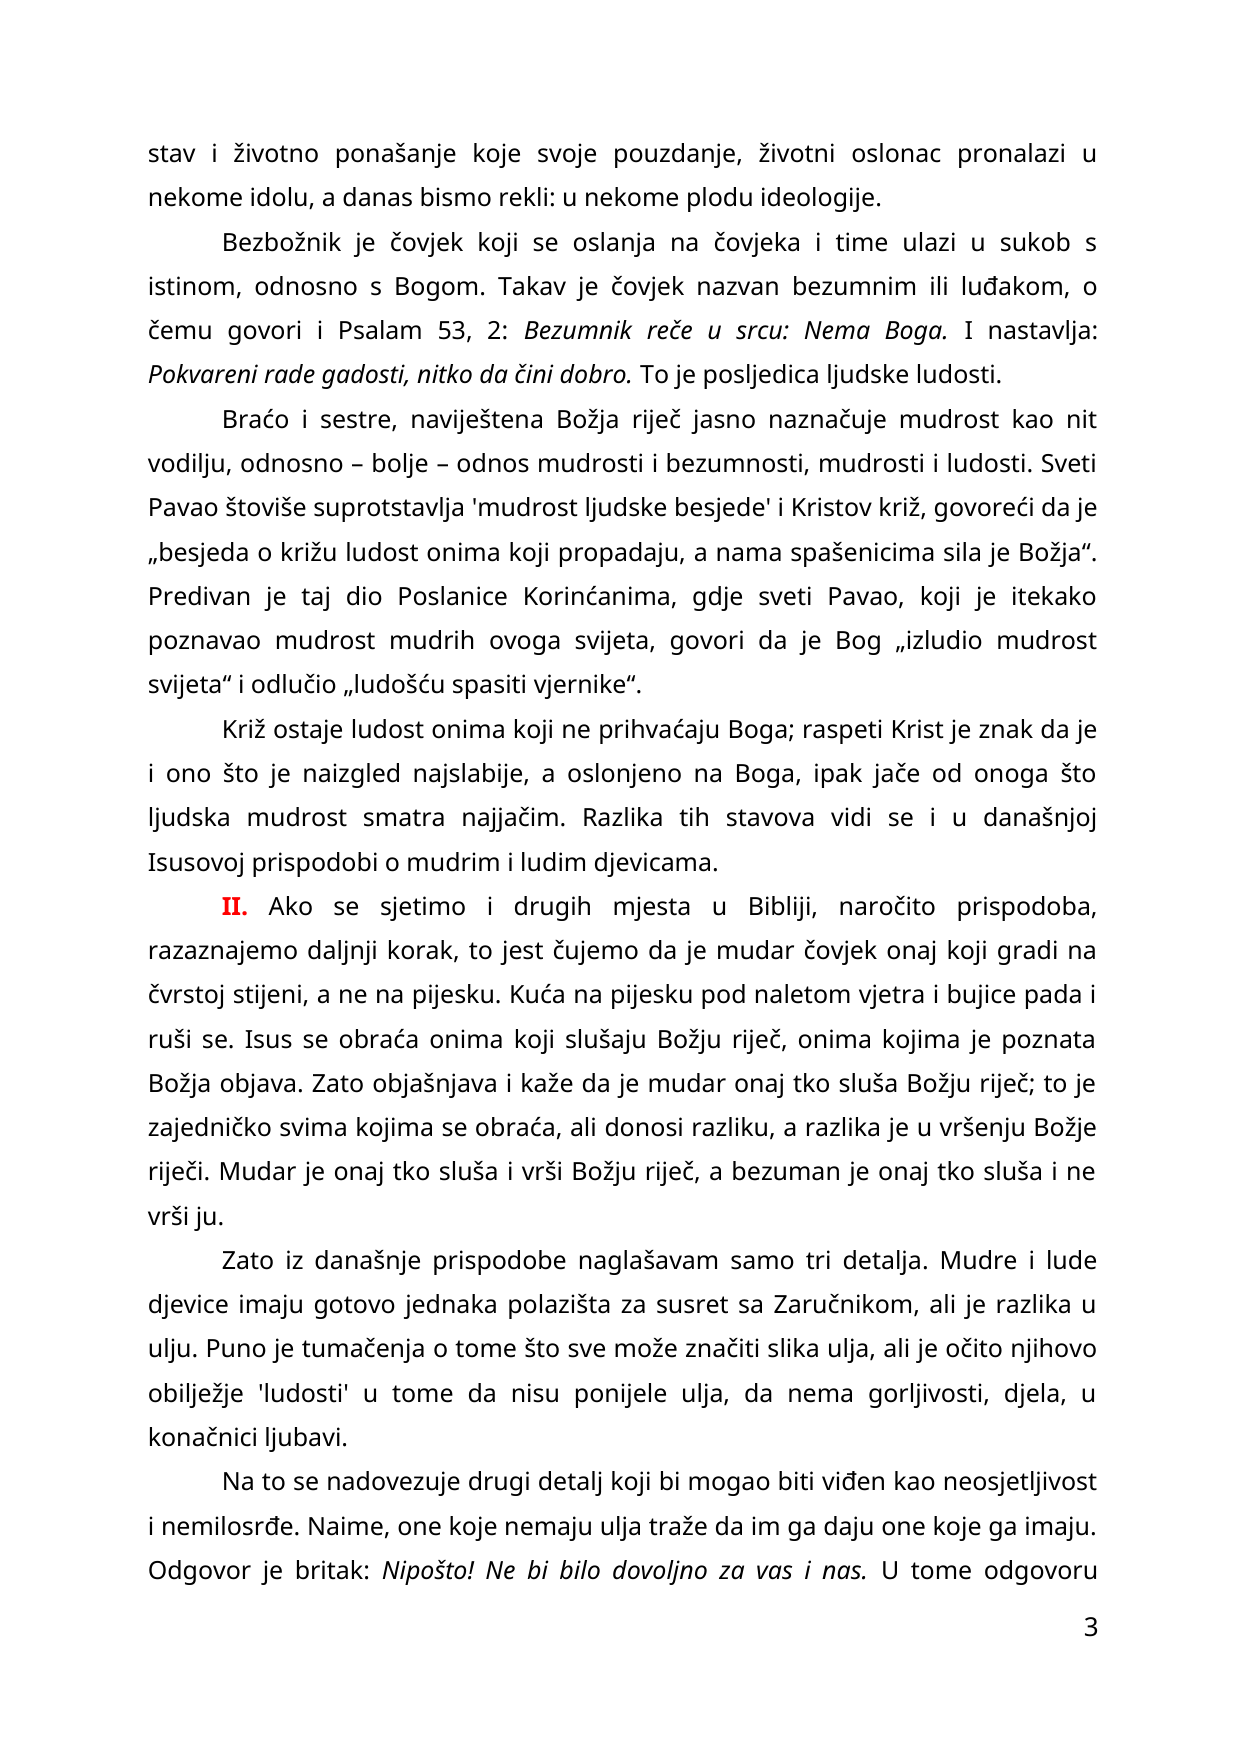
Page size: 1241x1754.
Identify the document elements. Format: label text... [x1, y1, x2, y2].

text Bezbožnik je čovjek koji se oslanja na čovjeka i time ulazi u sukob s istinom, odnosno s Bogom. Takav je čovjek nazvan bezumnim ili luđakom, o čemu govori i Psalam 53, 2: Bezumnik reče u srcu: Nema Boga. I nastavlja: Pokvareni rade gadosti, nitko da čini dobro. To je posljedica ljudske ludosti. [148, 224, 1098, 391]
text Križ ostaje ludost onima koji ne prihvaćaju Boga; raspeti Krist je znak da je i ono što je naizgled najslabije, a oslonjeno na Boga, ipak jače od onoga što ljudska mudrost smatra najjačim. Razlika tih stavova vidi se i u današnjoj Isusovoj prispodobi o mudrim i ludim djevicama. [148, 711, 1098, 878]
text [148, 1464, 1098, 1587]
text Zato iz današnje prispodobe naglašavam samo tri detalja. Mudre i lude djevice imaju gotovo jednaka polazišta za susret sa Zaručnikom, ali je razlika u ulju. Puno je tumačenja o tome što sve može značiti slika ulja, ali je očito njihovo obilježje 'ludosti' u tome da nisu ponijele ulja, da nema gorljivosti, djela, u konačnici ljubavi. [148, 1243, 1098, 1454]
text II. Ako se sjetimo i drugih mjesta u Bibliji, naročito prispodoba, razaznajemo daljnji korak, to jest čujemo da je mudar čovjek onaj koji gradi na čvrstoj stijeni, a ne na pijesku. Kuća na pijesku pod naletom vjetra i bujice pada i ruši se. Isus se obraća onima koji slušaju Božju riječ, onima kojima je poznata Božja objava. Zato objašnjava i kaže da je mudar onaj tko sluša Božju riječ; to je zajedničko svima kojima se obraća, ali donosi razliku, a razlika je u vršenju Božje riječi. Mudar je onaj tko sluša i vrši Božju riječ, a bezuman je onaj tko sluša i ne vrši ju. [148, 888, 1098, 1232]
text Braćo i sestre, naviještena Božja riječ jasno naznačuje mudrost kao nit vodilju, odnosno – bolje – odnos mudrosti i bezumnosti, mudrosti i ludosti. Sveti Pavao štoviše suprotstavlja 'mudrost ljudske besjede' i Kristov križ, govoreći da je „besjeda o križu ludost onima koji propadaju, a nama spašenicima sila je Božja“. Predivan je taj dio Poslanice Korinćanima, gdje sveti Pavao, koji je itekako poznavao mudrost mudrih ovoga svijeta, govori da je Bog „izludio mudrost svijeta“ i odlučio „ludošću spasiti vjernike“. [148, 401, 1098, 701]
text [148, 136, 1098, 214]
